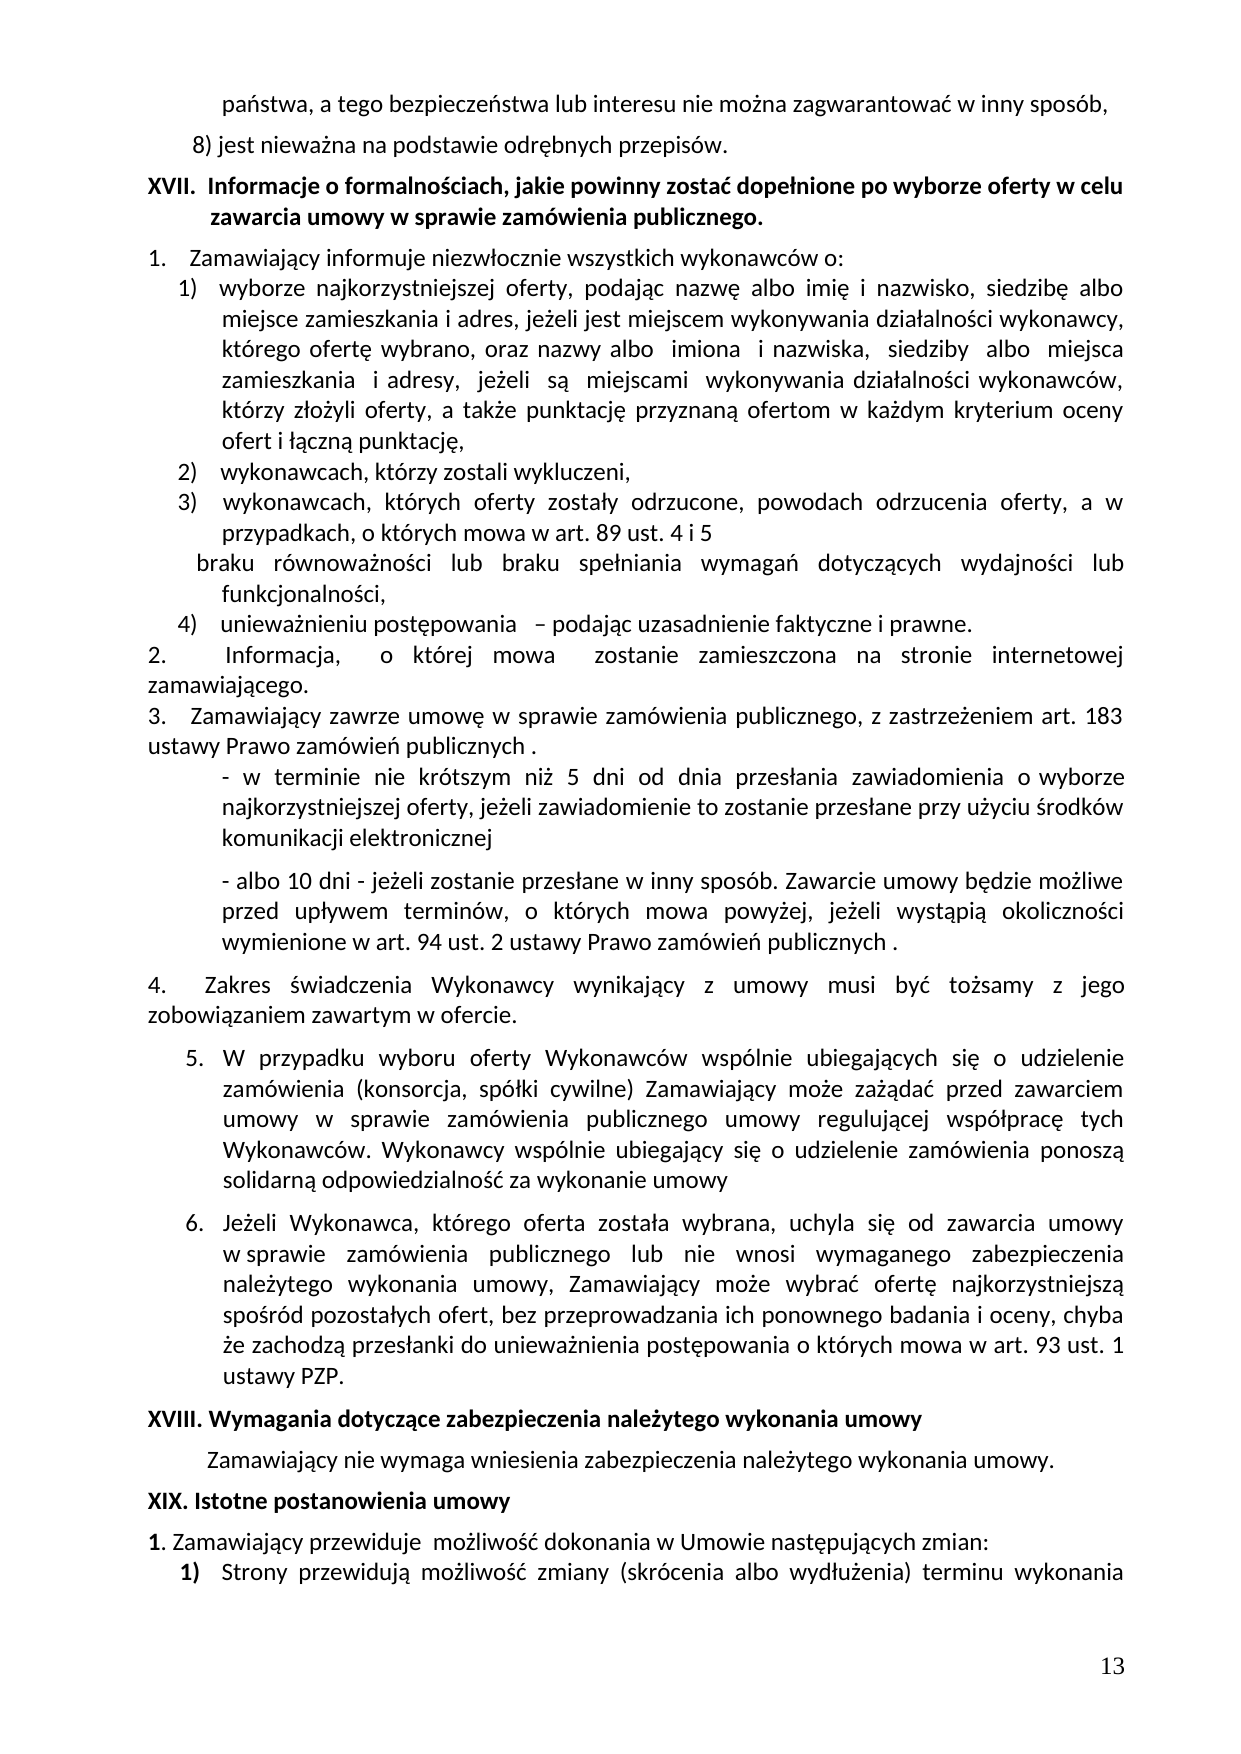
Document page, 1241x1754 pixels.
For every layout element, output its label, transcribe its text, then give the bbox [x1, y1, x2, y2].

text 2) wykonawcach, którzy zostali wykluczeni, [148, 456, 1125, 486]
text 4. Zakres świadczenia Wykonawcy wynikający z umowy musi być tożsamy z jego zobowiązaniem zawartym w ofercie. [148, 969, 1125, 1030]
text XVIII. Wymagania dotyczące zabezpieczenia należytego wykonania umowy [148, 1403, 1125, 1434]
text braku równoważności lub braku spełniania wymagań dotyczących wydajności lub funkcjonalności, [177, 547, 1125, 608]
text Zamawiający nie wymaga wniesienia zabezpieczenia należytego wykonania umowy. [207, 1444, 1125, 1475]
text 3) wykonawcach, których oferty zostały odrzucone, powodach odrzucenia oferty, a w przypadkach, o których mowa w art. 89 ust. 4 i 5 [177, 486, 1125, 547]
list W przypadku wyboru oferty Wykonawców wspólnie ubiegających się o udzielenie zamówienia (konsorcja, spółki cywilne) Zamawiający może zażądać przed zawarciem umowy w sprawie zamówienia publicznego umowy regulującej współpracę tych Wykonawców. Wykonawcy wspólnie ubiegający się o udzielenie zamówienia ponoszą solidarną odpowiedzialność za wykonanie umowy [185, 1042, 1125, 1195]
text - albo 10 dni - jeżeli zostanie przesłane w inny sposób. Zawarcie umowy będzie możliwe przed upływem terminów, o których mowa powyżej, jeżeli wystąpią okoliczności wymienione w art. 94 ust. 2 ustawy Prawo zamówień publicznych . [222, 865, 1125, 956]
text 3. Zamawiający zawrze umowę w sprawie zamówienia publicznego, z zastrzeżeniem art. 183 ustawy Prawo zamówień publicznych . [148, 700, 1125, 761]
text XVII. Informacje o formalnościach, jakie powinny zostać dopełnione po wyborze oferty w celu zawarcia umowy w sprawie zamówienia publicznego. [148, 171, 1125, 232]
text 4) unieważnieniu postępowania – podając uzasadnienie faktyczne i prawne. [177, 608, 1125, 639]
text - w terminie nie krótszym niż 5 dni od dnia przesłania zawiadomienia o wyborze najkorzystniejszej oferty, jeżeli zawiadomienie to zostanie przesłane przy użyciu środków komunikacji elektronicznej [222, 761, 1125, 852]
text 1. Zamawiający informuje niezwłocznie wszystkich wykonawców o: [148, 242, 1125, 272]
text 8) jest nieważna na podstawie odrębnych przepisów. [192, 129, 1125, 160]
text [148, 1557, 1125, 1587]
text 2. Informacja, o której mowa zostanie zamieszczona na stronie internetowej zamawiającego. [148, 639, 1125, 700]
text 1. Zamawiający przewiduje możliwość dokonania w Umowie następujących zmian: [148, 1526, 1125, 1557]
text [192, 89, 1125, 119]
text XIX. Istotne postanowienia umowy [148, 1485, 1125, 1516]
text 1) wyborze najkorzystniejszej oferty, podając nazwę albo imię i nazwisko, siedzibę albo miejsce zamieszkania i adres, jeżeli jest miejscem wykonywania działalności wykonawcy, którego ofertę wybrano, oraz nazwy albo imiona i nazwiska, siedziby albo miejsca zamieszkania i adresy, jeżeli są miejscami wykonywania działalności wykonawców, którzy złożyli oferty, a także punktację przyznaną ofertom w każdym kryterium oceny ofert i łączną punktację, [177, 272, 1125, 456]
list Jeżeli Wykonawca, którego oferta została wybrana, uchyla się od zawarcia umowy w sprawie zamówienia publicznego lub nie wnosi wymaganego zabezpieczenia należytego wykonania umowy, Zamawiający może wybrać ofertę najkorzystniejszą spośród pozostałych ofert, bez przeprowadzania ich ponownego badania i oceny, chyba że zachodzą przesłanki do unieważnienia postępowania o których mowa w art. 93 ust. 1 ustawy PZP. [185, 1208, 1125, 1391]
